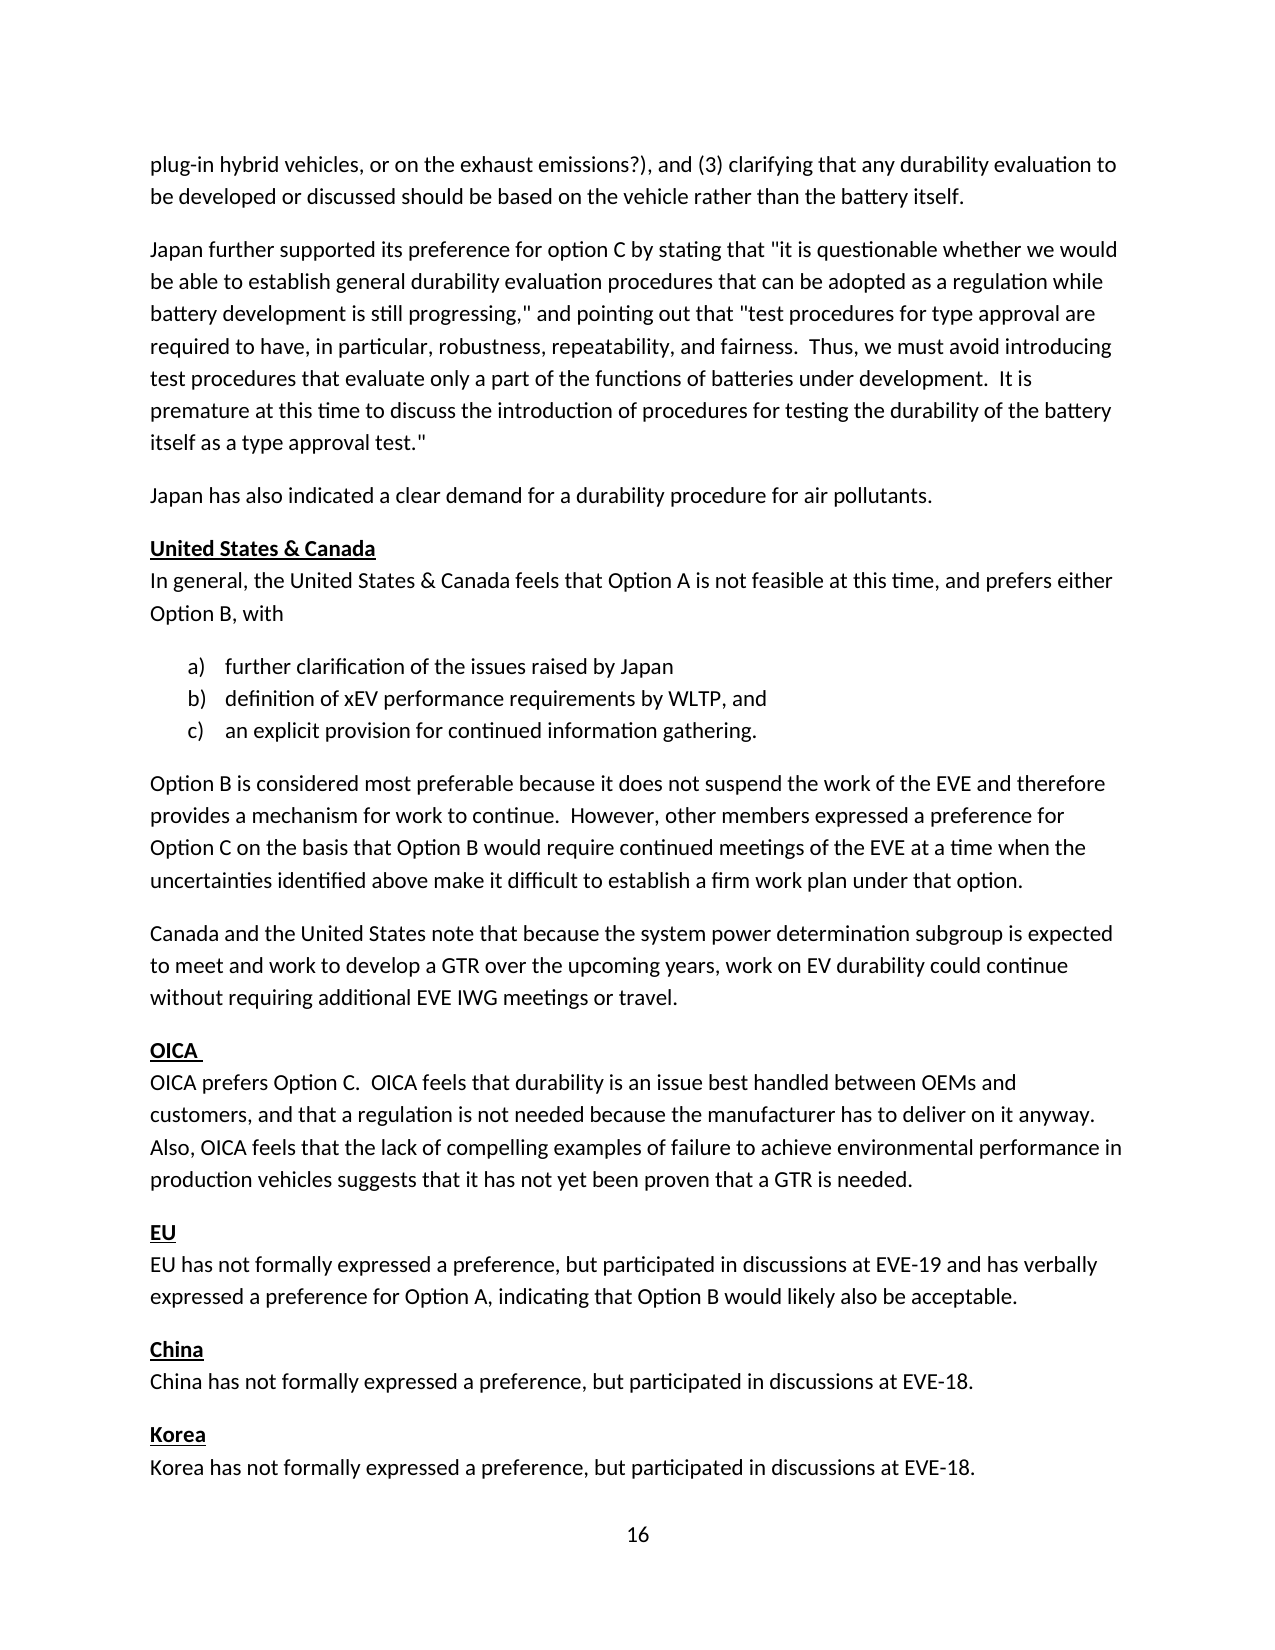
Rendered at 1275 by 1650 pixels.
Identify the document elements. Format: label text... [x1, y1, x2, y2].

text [150, 150, 1125, 210]
text Japan has also indicated a clear demand for a durability procedure for air pollutants. [150, 481, 1125, 509]
list further clarification of the issues raised by Japan [187, 652, 1125, 680]
text United States & Canada In general, the United States & Canada feels that Option A is not feasible at this time, and prefers either Option B, with [150, 534, 1125, 627]
text Canada and the United States note that because the system power determination subgroup is expected to meet and work to develop a GTR over the upcoming years, work on EV durability could continue without requiring additional EVE IWG meetings or travel. [150, 919, 1125, 1011]
text Option B is considered most preferable because it does not suspend the work of the EVE and therefore provides a mechanism for work to continue. However, other members expressed a preference for Option C on the basis that Option B would require continued meetings of the EVE at a time when the uncertainties identified above make it difficult to establish a firm work plan under that option. [150, 769, 1125, 894]
text EU EU has not formally expressed a preference, but participated in discussions at EVE-19 and has verbally expressed a preference for Option A, indicating that Option B would likely also be acceptable. [150, 1218, 1125, 1310]
text Korea Korea has not formally expressed a preference, but participated in discussions at EVE-18. [150, 1421, 1125, 1481]
list definition of xEV performance requirements by WLTP, and [187, 684, 1125, 712]
text Japan further supported its preference for option C by stating that "it is questionable whether we would be able to establish general durability evaluation procedures that can be adopted as a regulation while battery development is still progressing," and pointing out that "test procedures for type approval are required to have, in particular, robustness, repeatability, and fairness. Thus, we must avoid introducing test procedures that evaluate only a part of the functions of batteries under development. It is premature at this time to discuss the introduction of procedures for testing the durability of the battery itself as a type approval test." [150, 235, 1125, 456]
text China China has not formally expressed a preference, but participated in discussions at EVE-18. [150, 1335, 1125, 1396]
list an explicit provision for continued information gathering. [187, 716, 1125, 744]
text OICA OICA prefers Option C. OICA feels that durability is an issue best handled between OEMs and customers, and that a regulation is not needed because the manufacturer has to deliver on it anyway. Also, OICA feels that the lack of compelling examples of failure to achieve environmental performance in production vehicles suggests that it has not yet been proven that a GTR is needed. [150, 1036, 1125, 1193]
